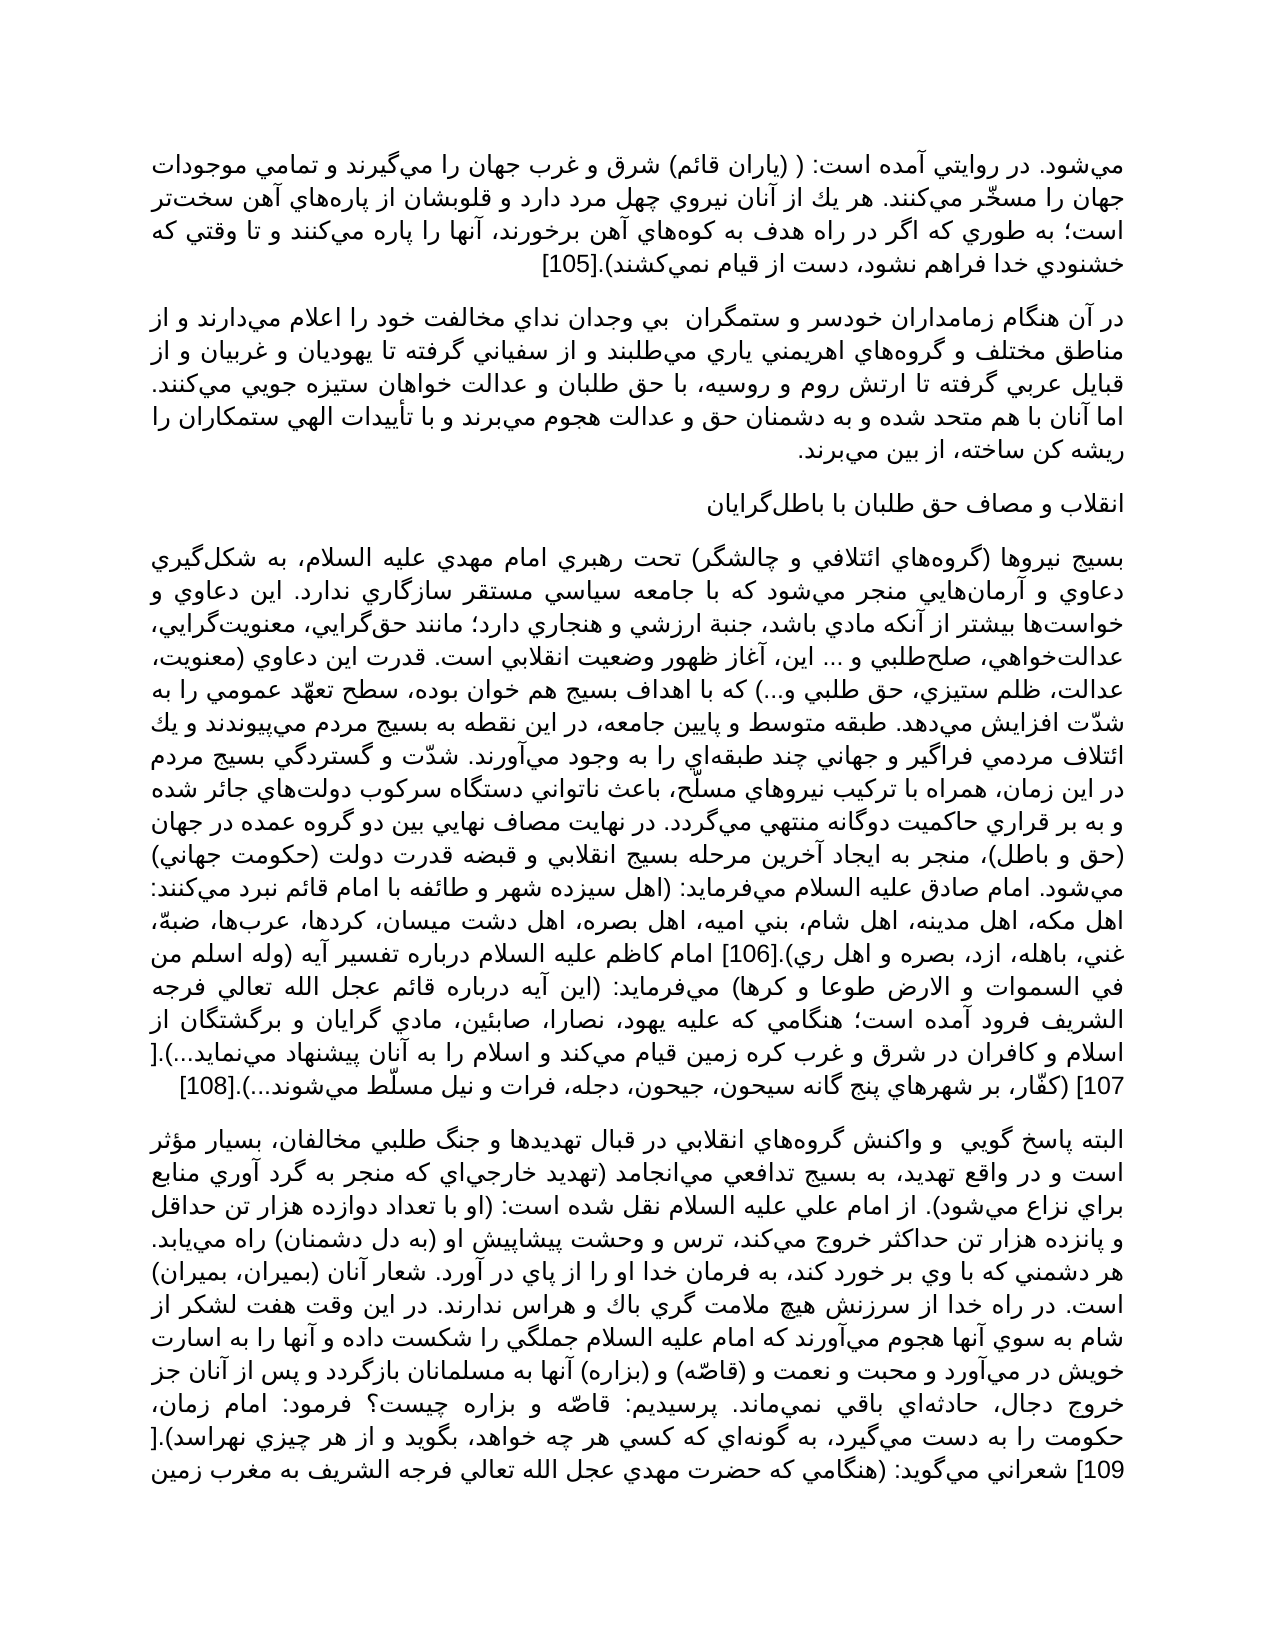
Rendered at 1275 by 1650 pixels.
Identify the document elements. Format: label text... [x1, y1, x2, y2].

text بسيج نيروها (گروه‌هاي ائتلافي و چالشگر) تحت رهبري امام مهدي عليه السلام، به شكل‌گيري دعاوي و آرمان‌هايي منجر مي‌شود كه با جامعه سياسي مستقر سازگاري ندارد. اين دعاوي و خواست‌ها بيشتر از آنكه مادي باشد، جنبة ارزشي و هنجاري دارد؛ مانند حق‌گرايي، معنويت‌گرايي، عدالت‌خواهي، صلح‌طلبي و ... اين، آغاز ظهور وضعيت انقلابي است. قدرت اين دعاوي (معنويت، عدالت، ظلم ستيزي، حق طلبي و...) که با اهداف بسيج هم خوان بوده، سطح تعهّد عمومي را به شدّت افزايش مي‌دهد. طبقه متوسط و پايين جامعه، در اين نقطه به بسيج مردم مي‌پيوندند و يك ائتلاف مردمي فراگير و جهاني چند طبقه‌اي را به وجود مي‌آورند. شدّت و گستردگي بسيج مردم در اين زمان، همراه با تركيب نيروهاي مسلّح، باعث ناتواني دستگاه سركوب دولت‌هاي جائر شده و به بر قراري حاكميت دوگانه منتهي مي‌گردد. در نهايت مصاف نهايي بين دو گروه عمده در جهان (حق و باطل)، منجر به ايجاد آخرين مرحله بسيج انقلابي و قبضه قدرت دولت (حكومت جهاني) مي‌شود. امام صادق عليه السلام مي‌فرمايد: (اهل سيزده شهر و طائفه با امام قائم نبرد مي‌كنند: اهل مكه، اهل مدينه، اهل شام، بني اميه، اهل بصره، اهل دشت ميسان، كردها، عرب‌ها، ضبهّ، غني، باهله، ازد، بصره و اهل ري).[106] امام كاظم عليه السلام درباره تفسير آيه (وله اسلم من في السموات و الارض طوعا و كرها) مي‌فرمايد: (اين آيه درباره قائم عجل الله تعالي فرجه الشريف فرود آمده است؛ هنگامي كه عليه يهود، نصارا، صابئين، مادي گرايان و برگشتگان از اسلام و كافران در شرق و غرب كره زمين قيام مي‌كند و اسلام را به آنان پيشنهاد مي‌نمايد...).[107] (كفّار، بر شهرهاي پنج گانه سيحون، جيحون، دجله، فرات و نيل مسلّط مي‌شوند...).[108] [150, 543, 1125, 1100]
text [150, 1125, 1125, 1484]
text انقلاب و مصاف حق طلبان با باطل‌گرايان [150, 489, 1125, 518]
text در آن هنگام زمامداران خودسر و ستمگران بي وجدان نداي مخالفت خود را اعلام مي‌دارند و از مناطق مختلف و گروه‌هاي اهريمني ياري مي‌طلبند و از سفياني گرفته تا يهوديان و غربيان و از قبايل عربي گرفته تا ارتش روم و روسيه، با حق طلبان و عدالت خواهان ستيزه جويي مي‌كنند. اما آنان با هم متحد شده و به دشمنان حق و عدالت هجوم مي‌برند و با تأييدات الهي ستمكاران را ريشه كن ساخته، از بين مي‌برند. [150, 303, 1125, 464]
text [150, 150, 1125, 278]
